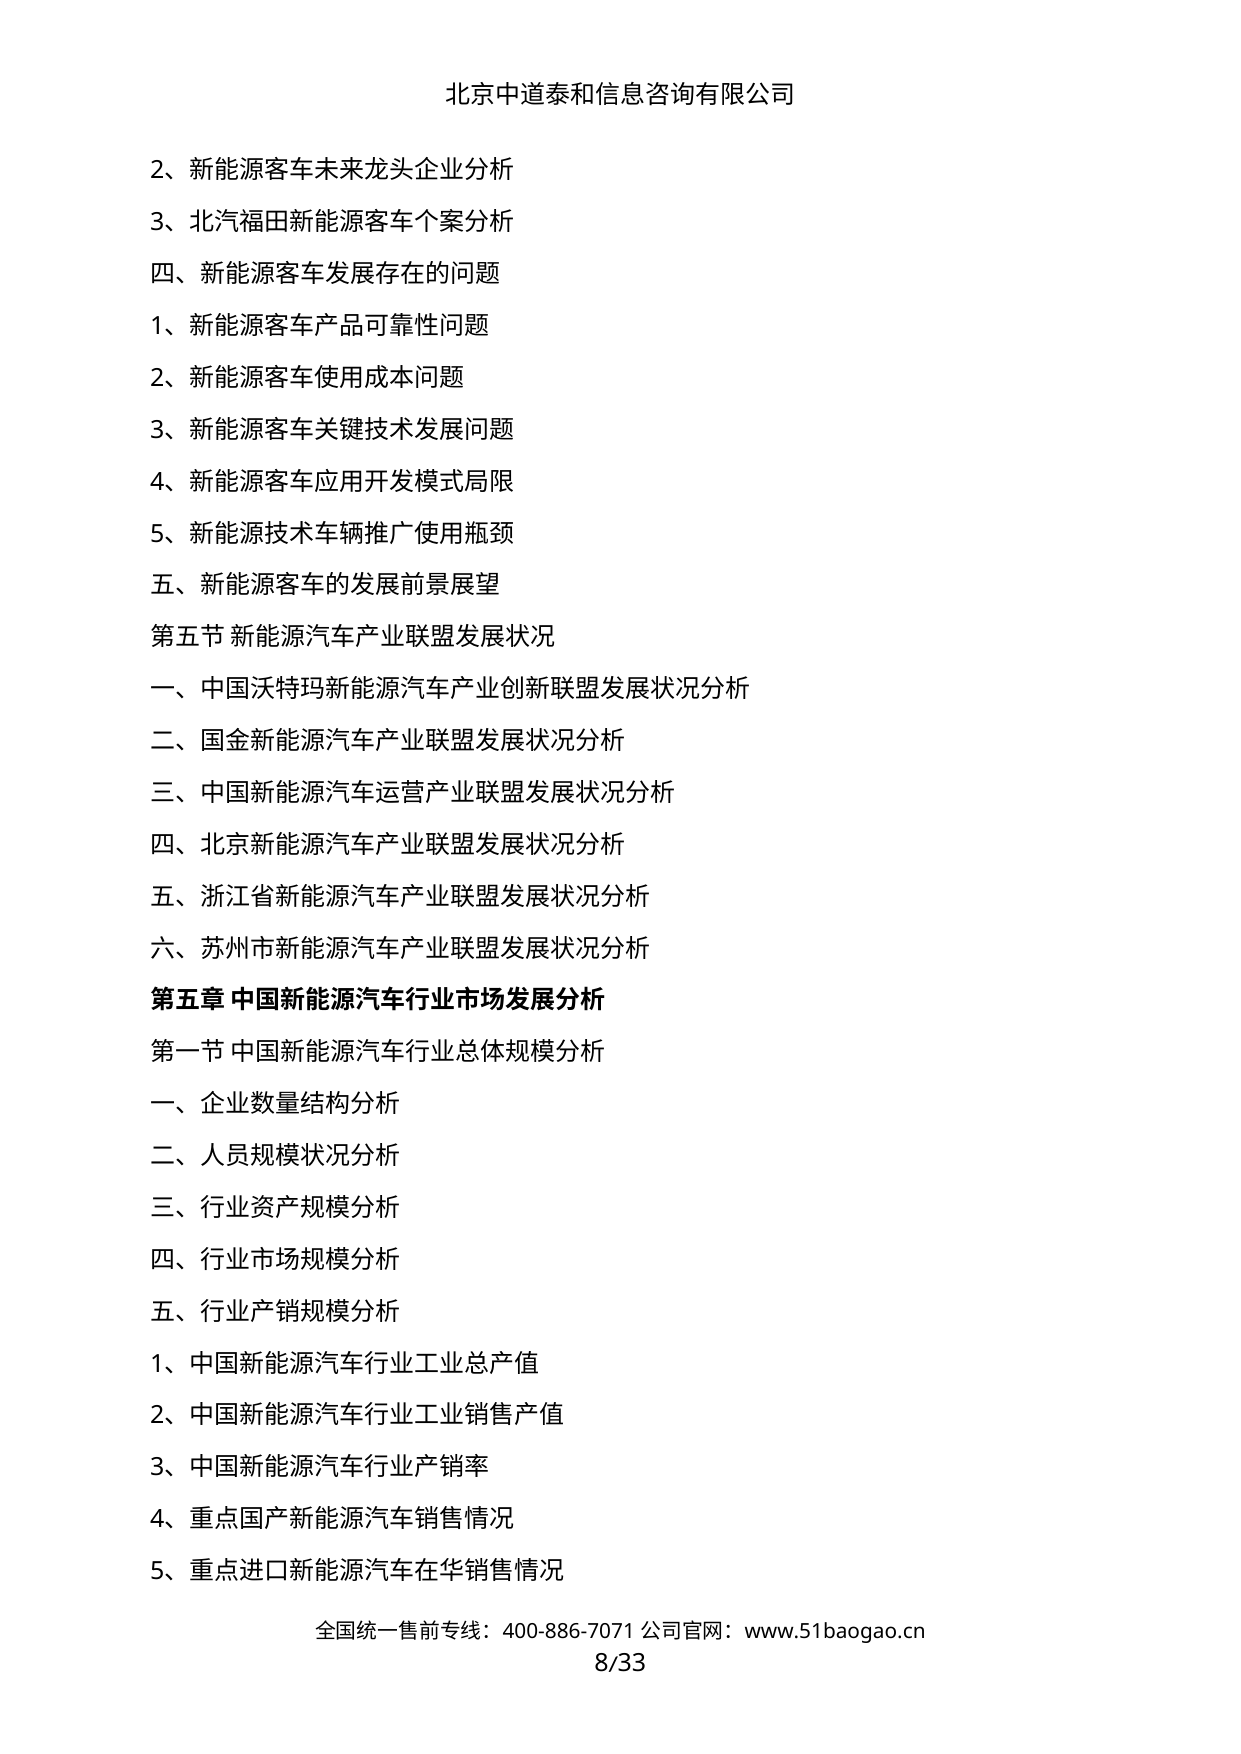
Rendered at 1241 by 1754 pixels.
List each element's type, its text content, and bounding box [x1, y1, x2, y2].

text 第五节 新能源汽车产业联盟发展状况 [150, 617, 1090, 653]
text 1、中国新能源汽车行业工业总产值 [150, 1343, 1090, 1379]
text 1、新能源客车产品可靠性问题 [150, 306, 1090, 342]
text 四、北京新能源汽车产业联盟发展状况分析 [150, 824, 1090, 861]
text 五、新能源客车的发展前景展望 [150, 565, 1090, 601]
text 一、中国沃特玛新能源汽车产业创新联盟发展状况分析 [150, 669, 1090, 705]
text 四、新能源客车发展存在的问题 [150, 254, 1090, 290]
text 一、企业数量结构分析 [150, 1084, 1090, 1120]
text 3、中国新能源汽车行业产销率 [150, 1447, 1090, 1483]
text 2、新能源客车未来龙头企业分析 [150, 150, 1090, 186]
text 二、人员规模状况分析 [150, 1136, 1090, 1172]
text 4、新能源客车应用开发模式局限 [150, 461, 1090, 497]
text 第五章 中国新能源汽车行业市场发展分析 [150, 980, 1090, 1016]
text 三、中国新能源汽车运营产业联盟发展状况分析 [150, 772, 1090, 809]
text 二、国金新能源汽车产业联盟发展状况分析 [150, 721, 1090, 757]
text 五、浙江省新能源汽车产业联盟发展状况分析 [150, 876, 1090, 912]
text 四、行业市场规模分析 [150, 1239, 1090, 1276]
text 2、新能源客车使用成本问题 [150, 357, 1090, 394]
text 3、新能源客车关键技术发展问题 [150, 409, 1090, 446]
text 5、新能源技术车辆推广使用瓶颈 [150, 513, 1090, 549]
text 3、北汽福田新能源客车个案分析 [150, 202, 1090, 238]
text 第一节 中国新能源汽车行业总体规模分析 [150, 1032, 1090, 1068]
text 三、行业资产规模分析 [150, 1187, 1090, 1224]
text 五、行业产销规模分析 [150, 1291, 1090, 1327]
text 六、苏州市新能源汽车产业联盟发展状况分析 [150, 928, 1090, 964]
text 2、中国新能源汽车行业工业销售产值 [150, 1395, 1090, 1431]
text 5、重点进口新能源汽车在华销售情况 [150, 1551, 1090, 1587]
text 4、重点国产新能源汽车销售情况 [150, 1499, 1090, 1535]
